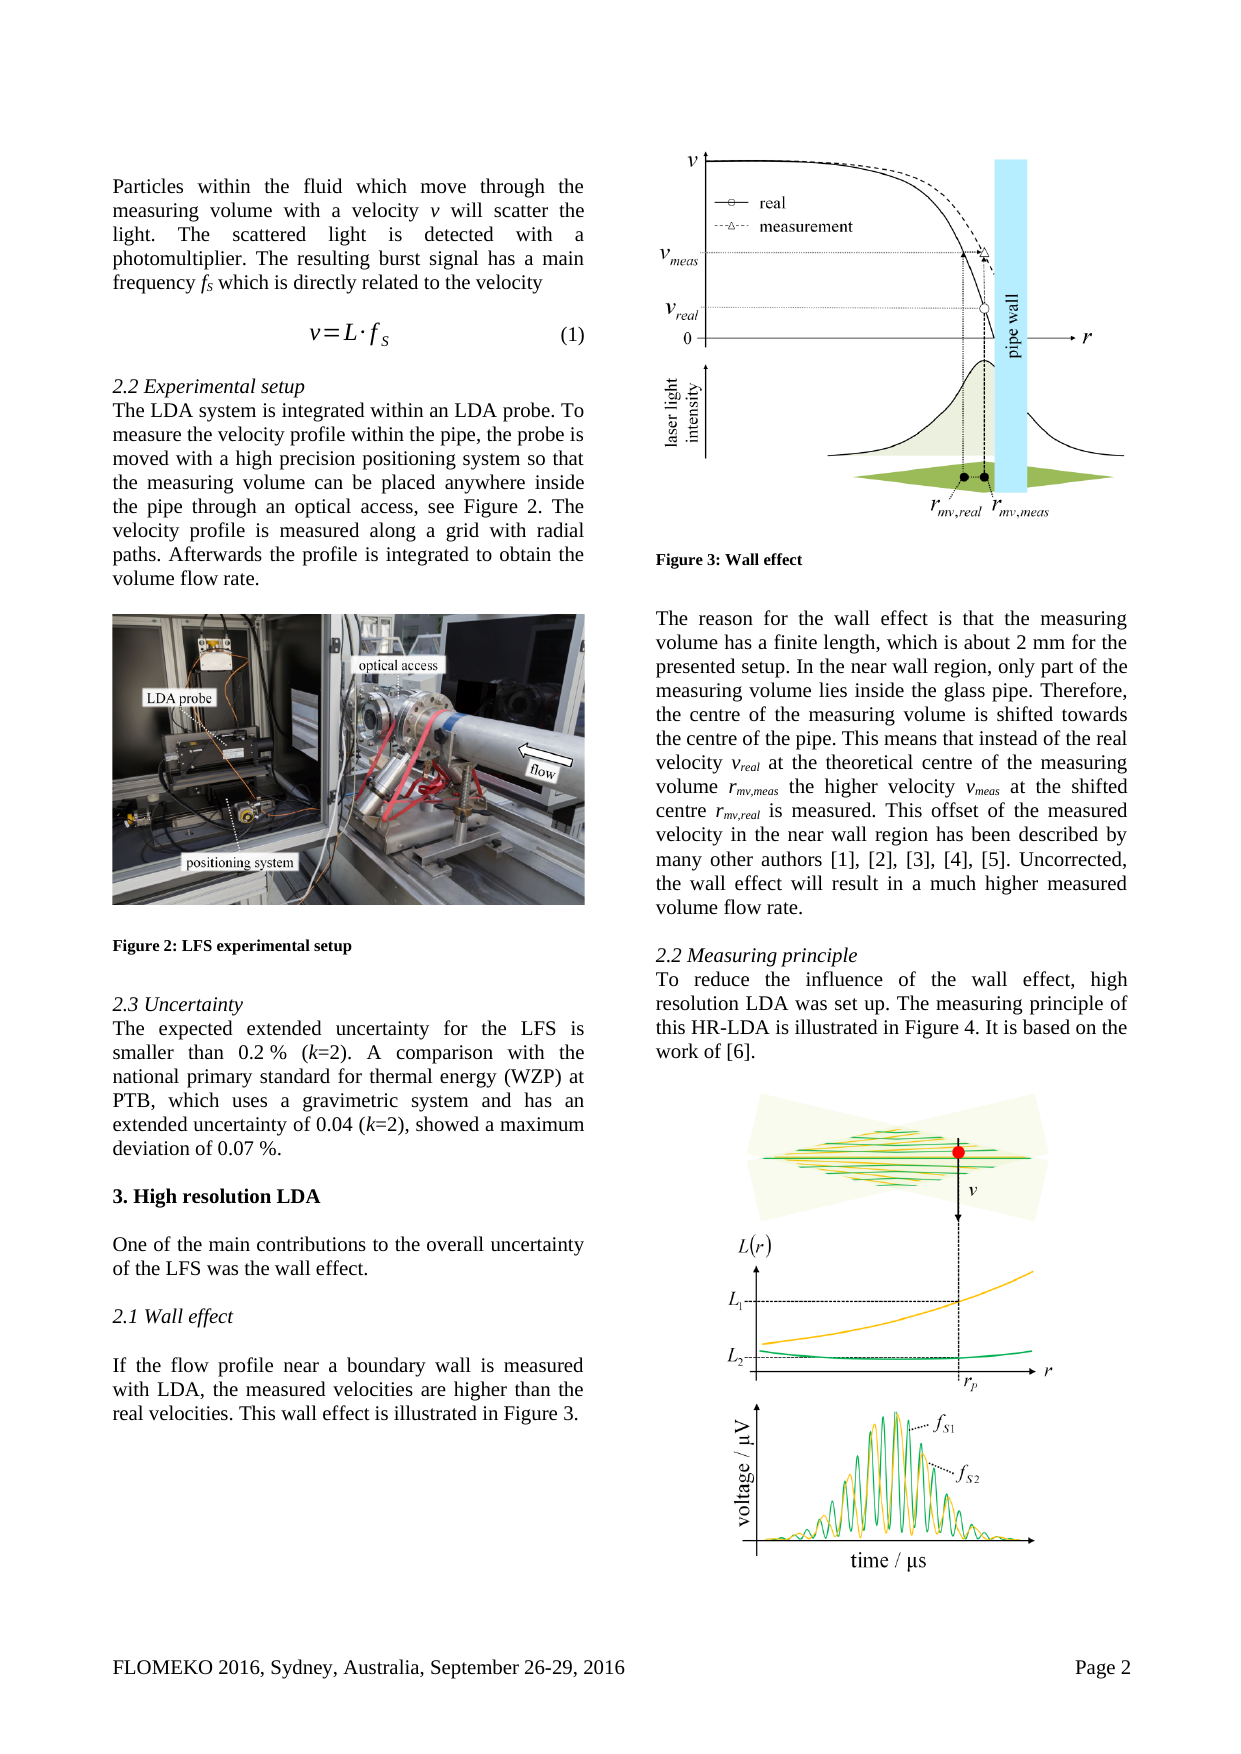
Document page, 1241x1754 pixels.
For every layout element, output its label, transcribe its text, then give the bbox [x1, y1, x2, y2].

text Figure 2: LFS experimental setup [112, 936, 585, 955]
text Particles within the fluid which move through the measuring volume with a velocity v will scatter the light. The scattered light is detected with a photomultiplier. The resulting burst signal has a main frequency fS which is directly related to the velocity [112, 174, 585, 294]
text To reduce the influence of the wall effect, high resolution LDA was set up. The measuring principle of this HR-LDA is illustrated in Figure 4. It is based on the work of [6]. [656, 967, 1128, 1063]
text The LDA system is integrated within an LDA probe. To measure the velocity profile within the pipe, the probe is moved with a high precision positioning system so that the measuring volume can be placed anywhere inside the pipe through an optical access, see Figure 2. The velocity profile is measured along a grid with radial paths. Afterwards the profile is integrated to obtain the volume flow rate. [112, 398, 585, 590]
subtitle 3. High resolution LDA [112, 1184, 585, 1208]
text The expected extended uncertainty for the LFS is smaller than 0.2 % (k=2). A comparison with the national primary standard for thermal energy (WZP) at PTB, which uses a gravimetric system and has an extended uncertainty of 0.04 (k=2), showed a maximum deviation of 0.07 %. [112, 1016, 585, 1160]
text 2.1 Wall effect [112, 1304, 585, 1328]
text (1) [112, 318, 585, 350]
picture [723, 1087, 1060, 1576]
text 2.2 Measuring principle [656, 943, 1128, 967]
text 2.2 Experimental setup [112, 374, 585, 398]
picture [112, 614, 585, 905]
text Figure 3: Wall effect [656, 550, 1128, 569]
picture [655, 150, 1128, 519]
text The reason for the wall effect is that the measuring volume has a finite length, which is about 2 mm for the presented setup. In the near wall region, only part of the measuring volume lies inside the glass pipe. Therefore, the centre of the measuring volume is shifted towards the centre of the pipe. This means that instead of the real velocity vreal at the theoretical centre of the measuring volume rmv,meas the higher velocity vmeas at the shifted centre rmv,real is measured. This offset of the measured velocity in the near wall region has been described by many other authors [1], [2], [3], [4], [5]. Uncorrected, the wall effect will result in a much higher measured volume flow rate. [656, 606, 1128, 919]
text 2.3 Uncertainty [112, 992, 585, 1016]
text One of the main contributions to the overall uncertainty of the LFS was the wall effect. [112, 1232, 585, 1280]
text If the flow profile near a boundary wall is measured with LDA, the measured velocities are higher than the real velocities. This wall effect is illustrated in Figure 3. [112, 1352, 585, 1425]
